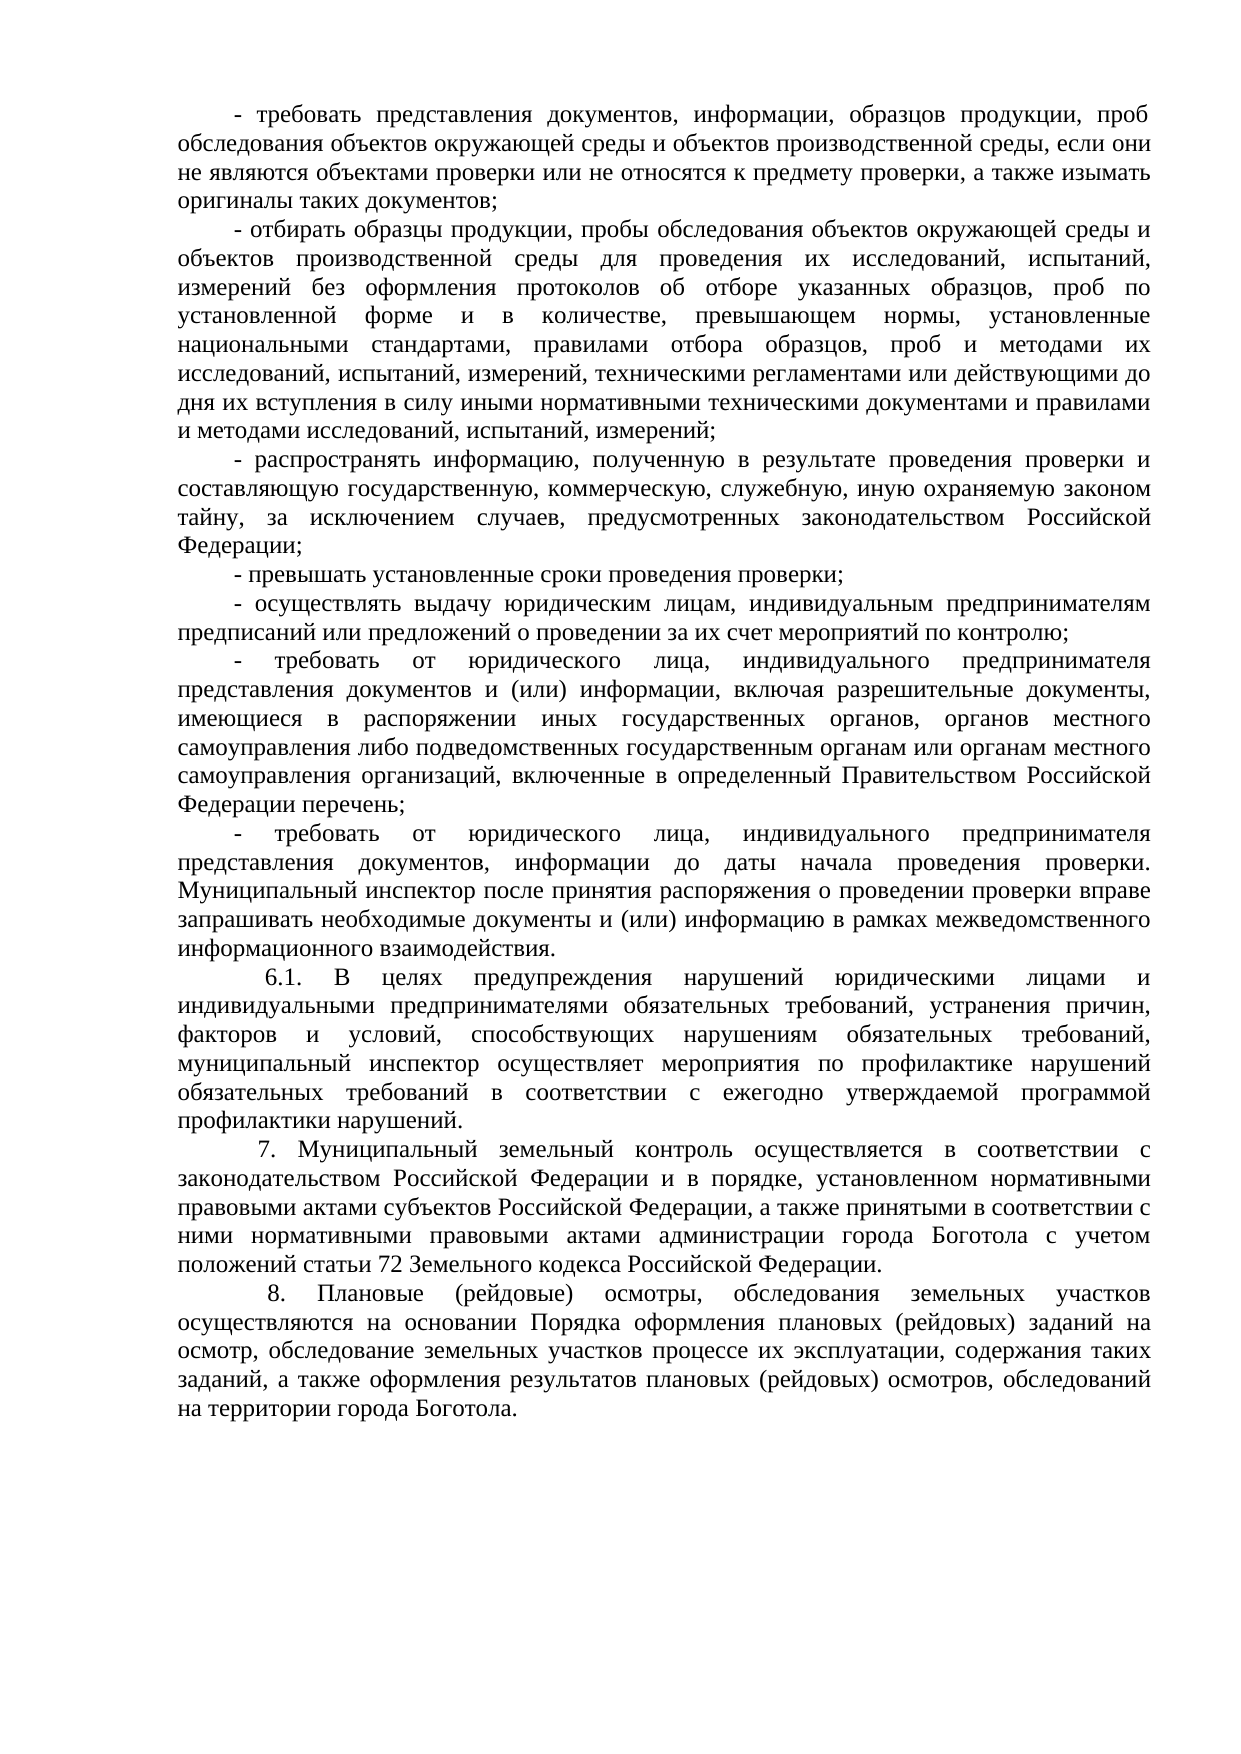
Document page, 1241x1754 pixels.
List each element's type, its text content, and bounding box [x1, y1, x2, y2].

text - распространять информацию, полученную в результате проведения проверки и составляющую государственную, коммерческую, служебную, иную охраняемую законом тайну, за исключением случаев, предусмотренных законодательством Российской Федерации; [177, 444, 1152, 559]
text 8. Плановые (рейдовые) осмотры, обследования земельных участков осуществляются на основании Порядка оформления плановых (рейдовых) заданий на осмотр, обследование земельных участков процессе их эксплуатации, содержания таких заданий, а также оформления результатов плановых (рейдовых) осмотров, обследований на территории города Боготола. [177, 1278, 1152, 1422]
text - требовать от юридического лица, индивидуального предпринимателя представления документов, информации до даты начала проведения проверки. Муниципальный инспектор после принятия распоряжения о проведении проверки вправе запрашивать необходимые документы и (или) информацию в рамках межведомственного информационного взаимодействия. [177, 818, 1152, 962]
text - требовать от юридического лица, индивидуального предпринимателя представления документов и (или) информации, включая разрешительные документы, имеющиеся в распоряжении иных государственных органов, органов местного самоуправления либо подведомственных государственным органам или органам местного самоуправления организаций, включенные в определенный Правительством Российской Федерации перечень; [177, 645, 1152, 818]
text - осуществлять выдачу юридическим лицам, индивидуальным предпринимателям предписаний или предложений о проведении за их счет мероприятий по контролю; [177, 588, 1152, 645]
text 6.1. В целях предупреждения нарушений юридическими лицами и индивидуальными предпринимателями обязательных требований, устранения причин, факторов и условий, способствующих нарушениям обязательных требований, муниципальный инспектор осуществляет мероприятия по профилактике нарушений обязательных требований в соответствии с ежегодно утверждаемой программой профилактики нарушений. [177, 962, 1152, 1134]
text - требовать представления документов, информации, образцов продукции, проб обследования объектов окружающей среды и объектов производственной среды, если они не являются объектами проверки или не относятся к предмету проверки, а также изымать оригиналы таких документов; [177, 99, 1152, 214]
text - отбирать образцы продукции, пробы обследования объектов окружающей среды и объектов производственной среды для проведения их исследований, испытаний, измерений без оформления протоколов об отборе указанных образцов, проб по установленной форме и в количестве, превышающем нормы, установленные национальными стандартами, правилами отбора образцов, проб и методами их исследований, испытаний, измерений, техническими регламентами или действующими до дня их вступления в силу иными нормативными техническими документами и правилами и методами исследований, испытаний, измерений; [177, 214, 1152, 444]
text 7. Муниципальный земельный контроль осуществляется в соответствии с законодательством Российской Федерации и в порядке, установленном нормативными правовыми актами субъектов Российской Федерации, а также принятыми в соответствии с ними нормативными правовыми актами администрации города Боготола с учетом положений статьи 72 Земельного кодекса Российской Федерации. [177, 1134, 1152, 1278]
text - превышать установленные сроки проведения проверки; [177, 559, 1152, 588]
